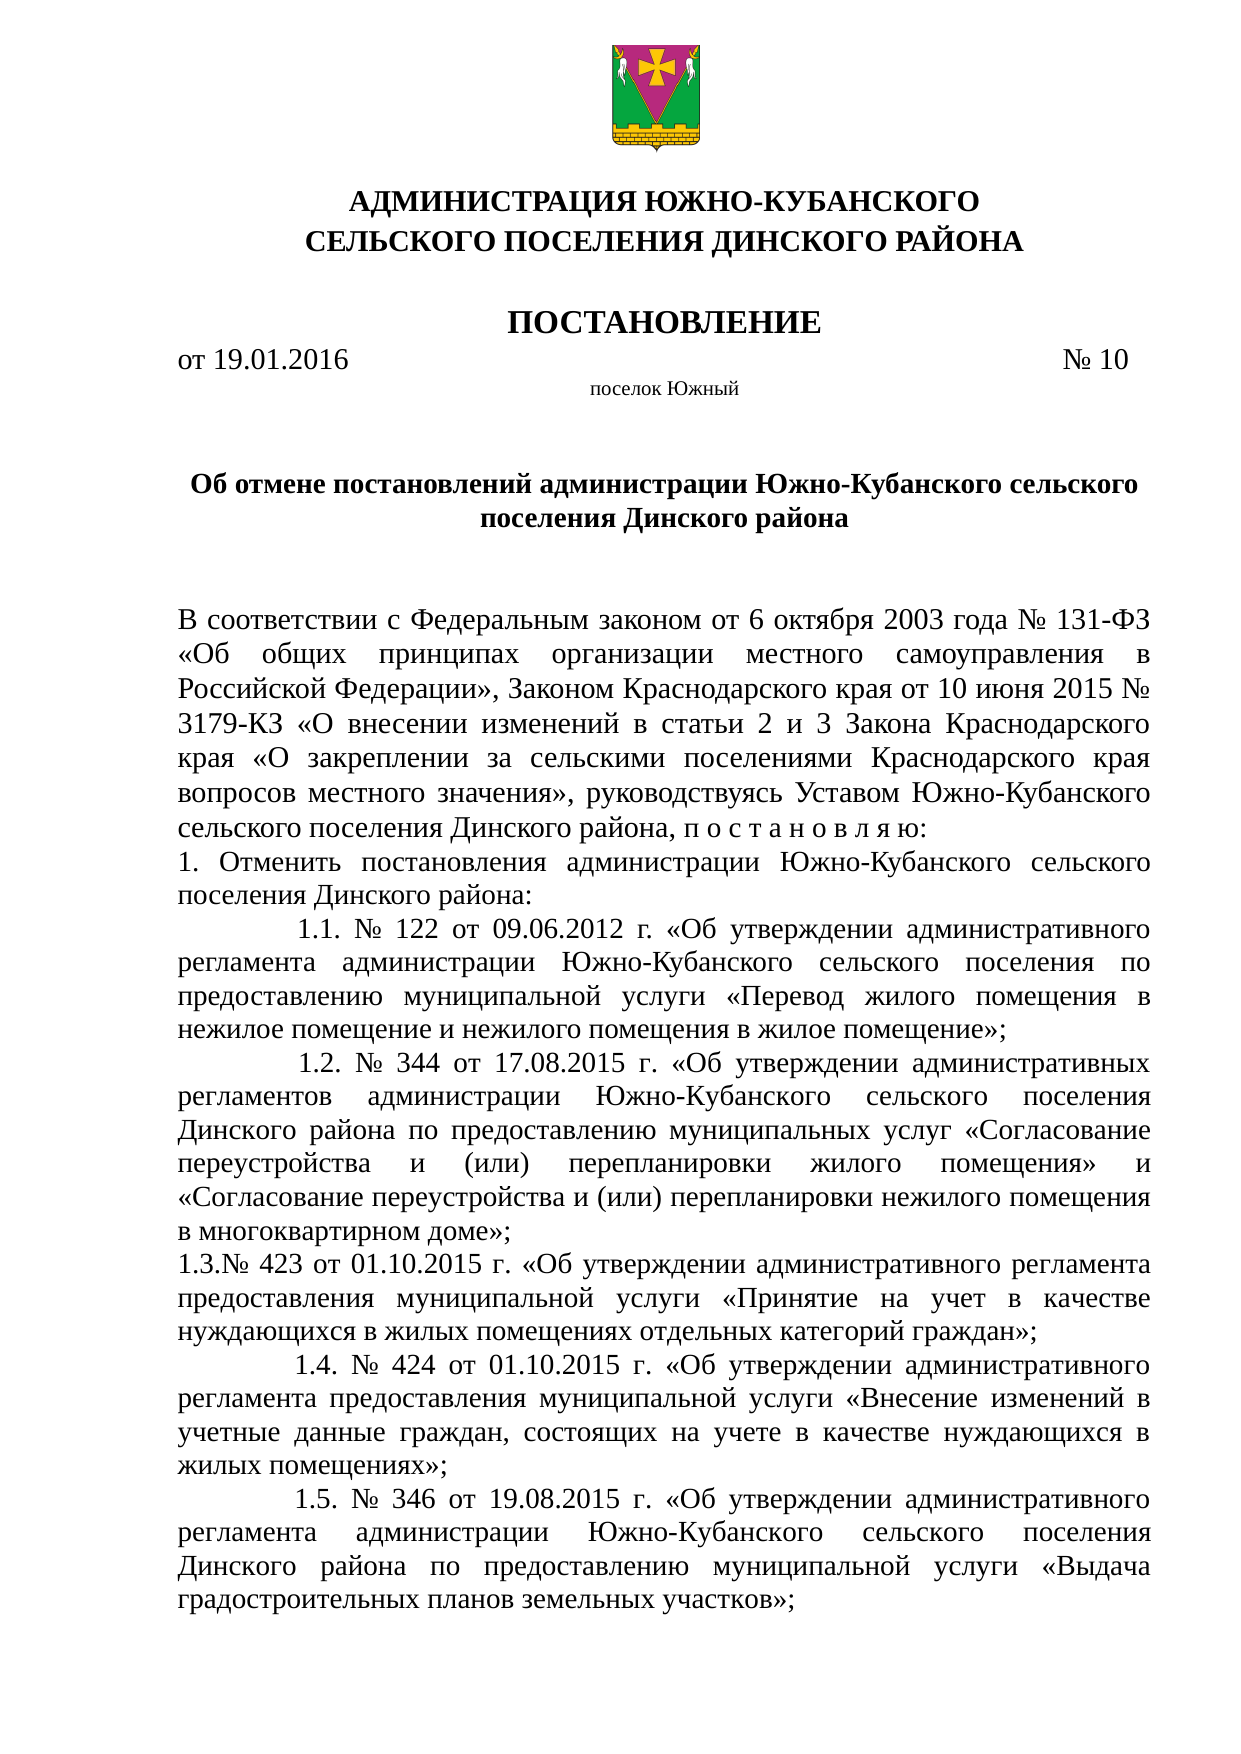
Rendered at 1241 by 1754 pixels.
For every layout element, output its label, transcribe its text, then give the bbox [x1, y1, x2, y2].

text АДМИНИСТРАЦИЯ ЮЖНО-КУБАНСКОГО [177, 183, 1152, 218]
text 1.4. № 424 от 01.10.2015 г. «Об утверждении административного регламента предоставления муниципальной услуги «Внесение изменений в учетные данные граждан, состоящих на учете в качестве нуждающихся в жилых помещениях»; [177, 1347, 1152, 1481]
text 1.5. № 346 от 19.08.2015 г. «Об утверждении административного регламента администрации Южно-Кубанского сельского поселения Динского района по предоставлению муниципальной услуги «Выдача градостроительных планов земельных участков»; [177, 1481, 1152, 1615]
text 1.3.№ 423 от 01.10.2015 г. «Об утверждении административного регламента предоставления муниципальной услуги «Принятие на учет в качестве нуждающихся в жилых помещениях отдельных категорий граждан»; [177, 1246, 1152, 1347]
text 1. Отменить постановления администрации Южно-Кубанского сельского поселения Динского района: [177, 844, 1152, 911]
text СЕЛЬСКОГО ПОСЕЛЕНИЯ ДИНСКОГО РАЙОНА [177, 223, 1152, 258]
text 1.1. № 122 от 09.06.2012 г. «Об утверждении административного регламента администрации Южно-Кубанского сельского поселения по предоставлению муниципальной услуги «Перевод жилого помещения в нежилое помещение и нежилого помещения в жилое помещение»; [177, 911, 1152, 1045]
text 1.2. № 344 от 17.08.2015 г. «Об утверждении административных регламентов администрации Южно-Кубанского сельского поселения Динского района по предоставлению муниципальных услуг «Согласование переустройства и (или) перепланировки жилого помещения» и «Согласование переустройства и (или) перепланировки нежилого помещения в многоквартирном доме»; [177, 1045, 1152, 1246]
text ПОСТАНОВЛЕНИЕ [177, 302, 1152, 341]
text Об отмене постановлений администрации Южно-Кубанского сельского поселения Динского района [177, 467, 1152, 534]
text от 19.01.2016 № 10 [177, 341, 1152, 376]
text В соответствии с Федеральным законом от 6 октября 2003 года № 131-ФЗ «Об общих принципах организации местного самоуправления в Российской Федерации», Законом Краснодарского края от 10 июня 2015 № 3179-КЗ «О внесении изменений в статьи 2 и 3 Закона Краснодарского края «О закреплении за сельскими поселениями Краснодарского края вопросов местного значения», руководствуясь Уставом Южно-Кубанского сельского поселения Динского района, п о с т а н о в л я ю: [177, 601, 1152, 844]
text поселок Южный [177, 376, 1152, 399]
